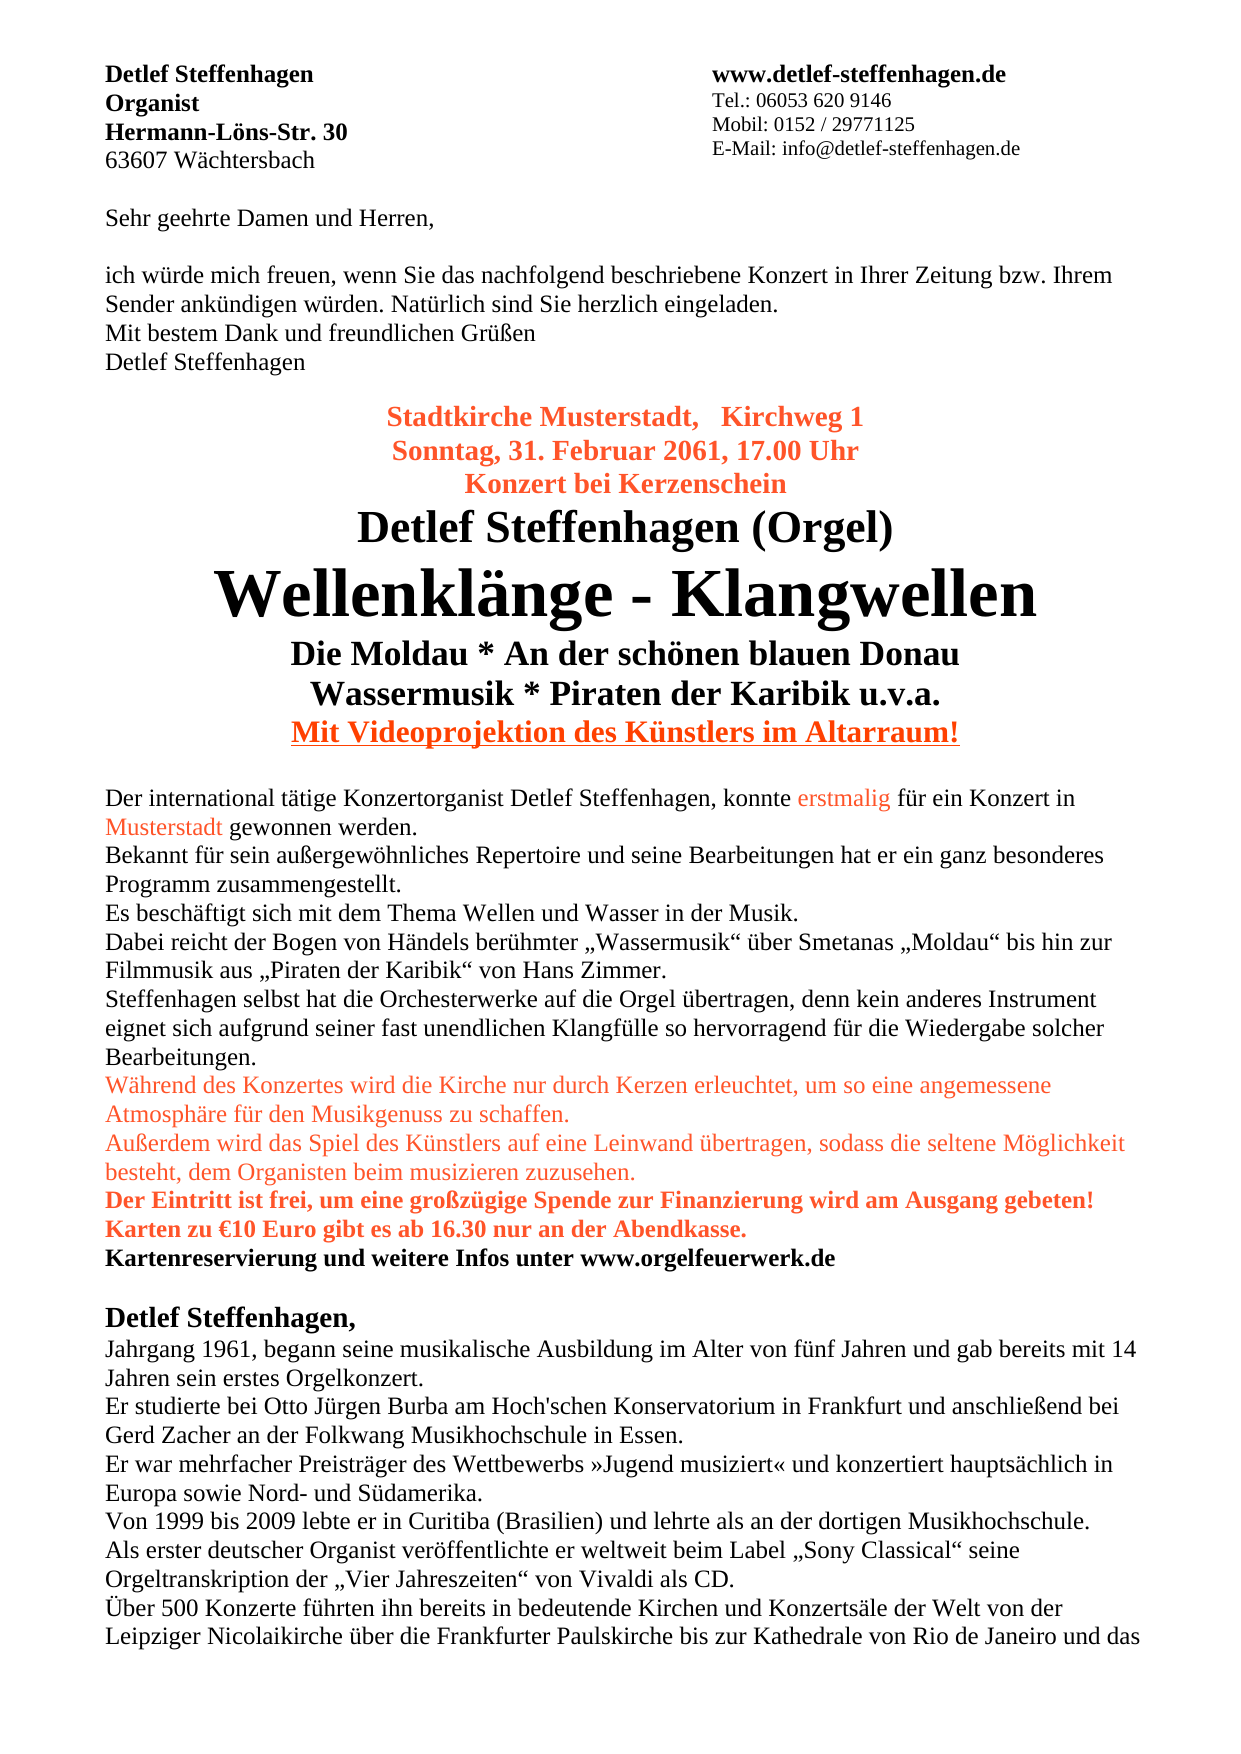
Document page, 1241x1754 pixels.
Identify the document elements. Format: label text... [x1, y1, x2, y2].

table_header Detlef Steffenhagen [98, 59, 704, 88]
text Detlef Steffenhagen, [105, 1300, 1146, 1334]
text Als erster deutscher Organist veröffentlichte er weltweit beim Label „Sony Classical“ seine Orgeltranskription der „Vier Jahreszeiten“ von Vivaldi als CD. [105, 1535, 1146, 1593]
text Sonntag, 31. Februar 2061, 17.00 Uhr [105, 433, 1146, 466]
text Detlef Steffenhagen (Orgel) [105, 500, 1146, 553]
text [105, 1593, 1146, 1650]
table_cell Organist Hermann-Löns-Str. 30 63607 Wächtersbach [98, 88, 704, 174]
text Der Eintritt ist frei, um eine großzügige Spende zur Finanzierung wird am Ausgang gebeten! [105, 1185, 1146, 1214]
text Während des Konzertes wird die Kirche nur durch Kerzen erleuchtet, um so eine angemessene Atmosphäre für den Musikgenuss zu schaffen. [105, 1070, 1146, 1128]
text Die Moldau * An der schönen blauen Donau [105, 632, 1146, 673]
text Jahrgang 1961, begann seine musikalische Ausbildung im Alter von fünf Jahren und gab bereits mit 14 Jahren sein erstes Orgelkonzert. [105, 1334, 1146, 1391]
text Karten zu €10 Euro gibt es ab 16.30 nur an der Abendkasse. [105, 1214, 1146, 1243]
text Der international tätige Konzertorganist Detlef Steffenhagen, konnte erstmalig für ein Konzert in Musterstadt gewonnen werden. [105, 783, 1146, 840]
text Wellenklänge - Klangwellen [105, 553, 1146, 632]
text ich würde mich freuen, wenn Sie das nachfolgend beschriebene Konzert in Ihrer Zeitung bzw. Ihrem Sender ankündigen würden. Natürlich sind Sie herzlich eingeladen. [105, 260, 1146, 318]
text Konzert bei Kerzenschein [105, 466, 1146, 500]
text Sehr geehrte Damen und Herren, [105, 203, 1146, 232]
text Bekannt für sein außergewöhnliches Repertoire und seine Bearbeitungen hat er ein ganz besonderes Programm zusammengestellt. [105, 840, 1146, 898]
text Mit Videoprojektion des Künstlers im Altarraum! [105, 713, 1146, 749]
text Außerdem wird das Spiel des Künstlers auf eine Leinwand übertragen, sodass die seltene Möglichkeit besteht, dem Organisten beim musizieren zuzusehen. [105, 1128, 1146, 1185]
text Er war mehrfacher Preisträger des Wettbewerbs »Jugend musiziert« und konzertiert hauptsächlich in Europa sowie Nord- und Südamerika. [105, 1449, 1146, 1506]
text Mit bestem Dank und freundlichen Grüßen [105, 318, 1146, 347]
text Steffenhagen selbst hat die Orchesterwerke auf die Orgel übertragen, denn kein anderes Instrument eignet sich aufgrund seiner fast unendlichen Klangfülle so hervorragend für die Wiedergabe solcher Bearbeitungen. [105, 984, 1146, 1070]
text Von 1999 bis 2009 lebte er in Curitiba (Brasilien) und lehrte als an der dortigen Musikhochschule. [105, 1506, 1146, 1535]
text Kartenreservierung und weitere Infos unter www.orgelfeuerwerk.de [105, 1243, 1146, 1272]
text Stadtkirche Musterstadt, Kirchweg 1 [105, 399, 1146, 433]
text Es beschäftigt sich mit dem Thema Wellen und Wasser in der Musik. [105, 898, 1146, 927]
text Wassermusik * Piraten der Karibik u.v.a. [105, 673, 1146, 713]
text Er studierte bei Otto Jürgen Burba am Hoch'schen Konservatorium in Frankfurt und anschließend bei Gerd Zacher an der Folkwang Musikhochschule in Essen. [105, 1391, 1146, 1449]
text Dabei reicht der Bogen von Händels berühmter „Wassermusik“ über Smetanas „Moldau“ bis hin zur Filmmusik aus „Piraten der Karibik“ von Hans Zimmer. [105, 927, 1146, 984]
table_header www.detlef-steffenhagen.de [705, 59, 1057, 88]
text Detlef Steffenhagen [105, 347, 1146, 375]
table_cell Tel.: 06053 620 9146 Mobil: 0152 / 29771125 E-Mail: info@detlef-steffenhagen.de [705, 88, 1057, 174]
